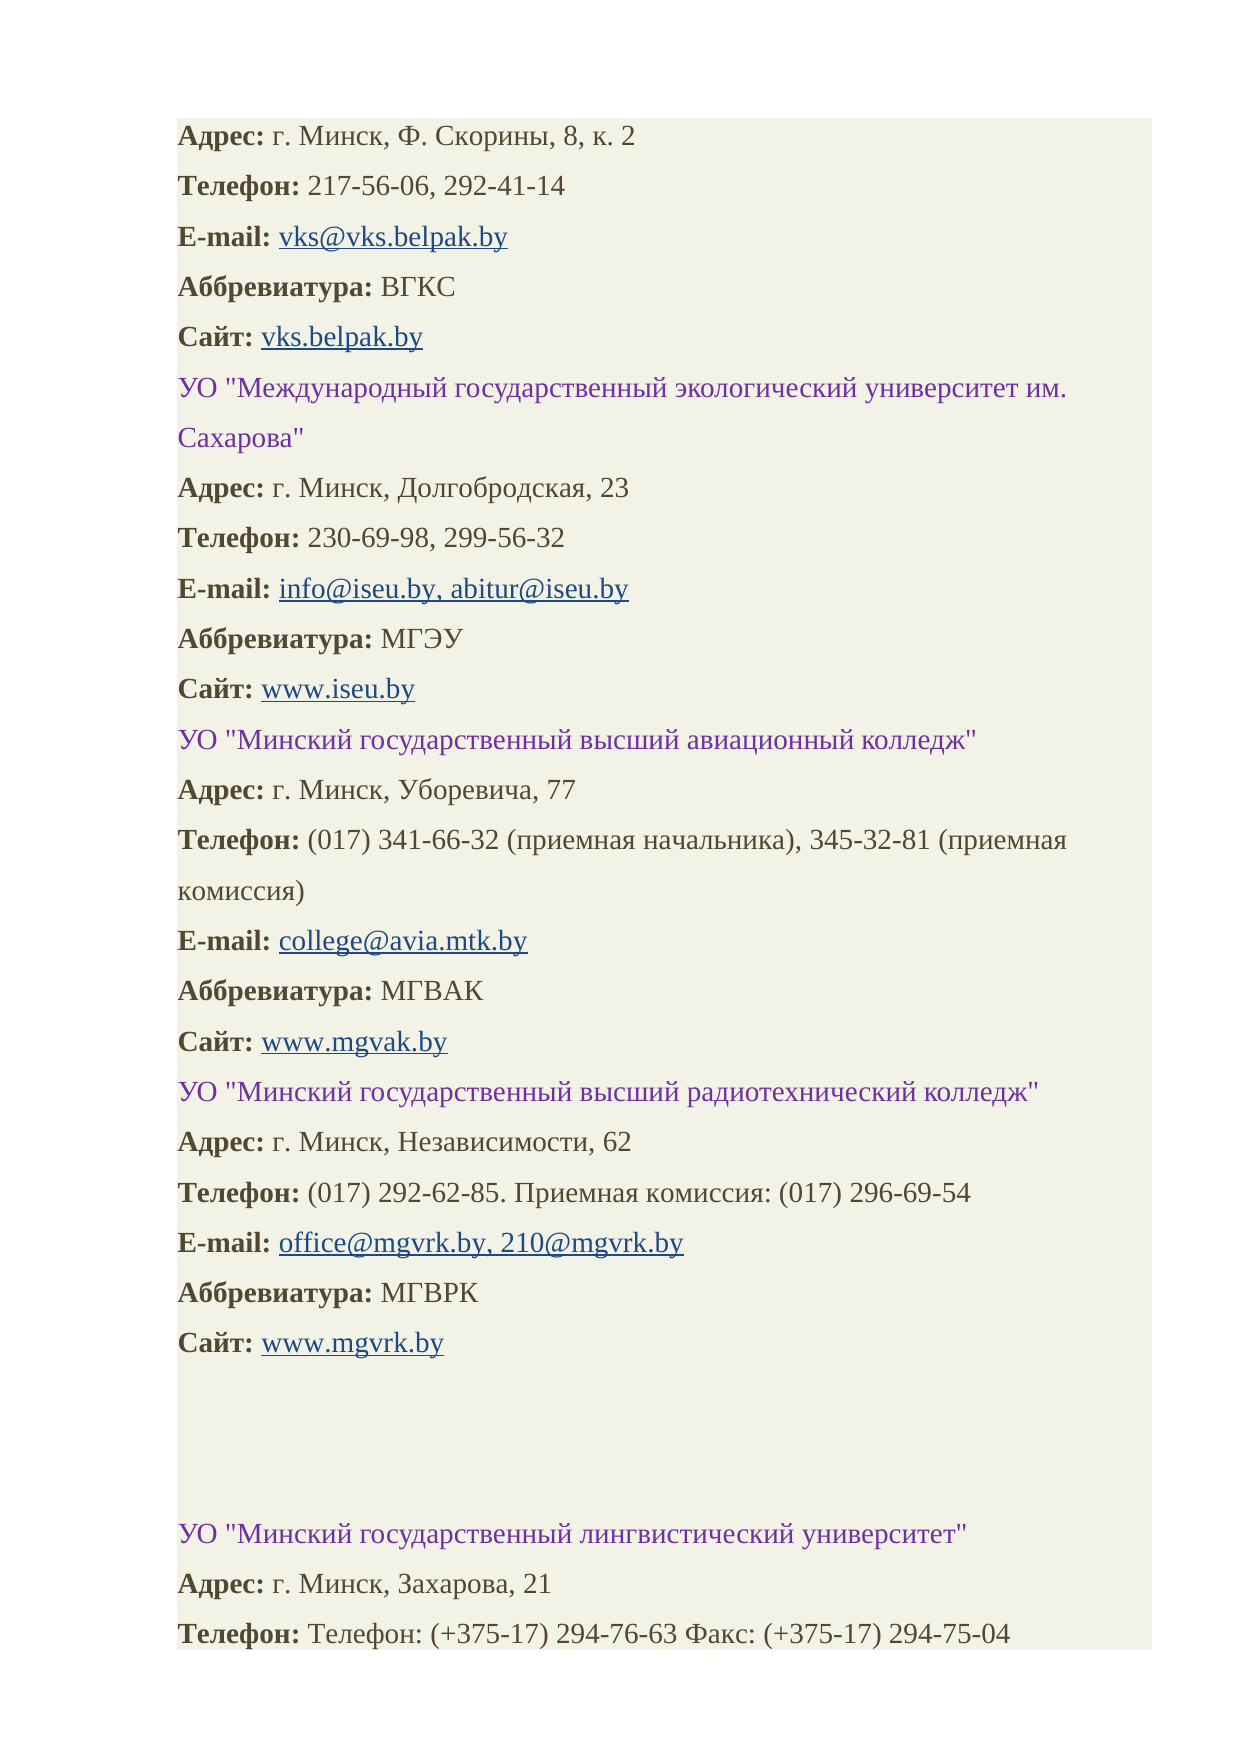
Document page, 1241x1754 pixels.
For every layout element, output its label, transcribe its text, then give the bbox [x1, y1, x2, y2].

text Адрес: г. Минск, Независимости, 62 Телефон: (017) 292-62-85. Приемная комиссия: (017) 296-69-54 E-mail: office@mgvrk.by, 210@mgvrk.by Аббревиатура: МГВРК Сайт: www.mgvrk.by [177, 1124, 1152, 1401]
text УО "Минский государственный лингвистический университет" [177, 1516, 1152, 1549]
text Адрес: г. Минск, Долгобродская, 23 Телефон: 230-69-98, 299-56-32 E-mail: info@iseu.by, abitur@iseu.by Аббревиатура: МГЭУ Сайт: www.iseu.by УО "Минский государственный высший авиационный колледж" [177, 470, 1152, 755]
text Адрес: г. Минск, Уборевича, 77 Телефон: (017) 341-66-32 (приемная начальника), 345-32-81 (приемная комиссия) E-mail: college@avia.mtk.by Аббревиатура: МГВАК Сайт: www.mgvak.by УО "Минский государственный высший радиотехнический колледж" [177, 772, 1152, 1108]
text Адрес: г. Минск, Ф. Скорины, 8, к. 2 Телефон: 217-56-06, 292-41-14 E-mail: vks@vks.belpak.by Аббревиатура: ВГКС Сайт: vks.belpak.by УО "Международный государственный экологический университет им. Сахарова" [177, 118, 1152, 453]
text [177, 1566, 1152, 1650]
